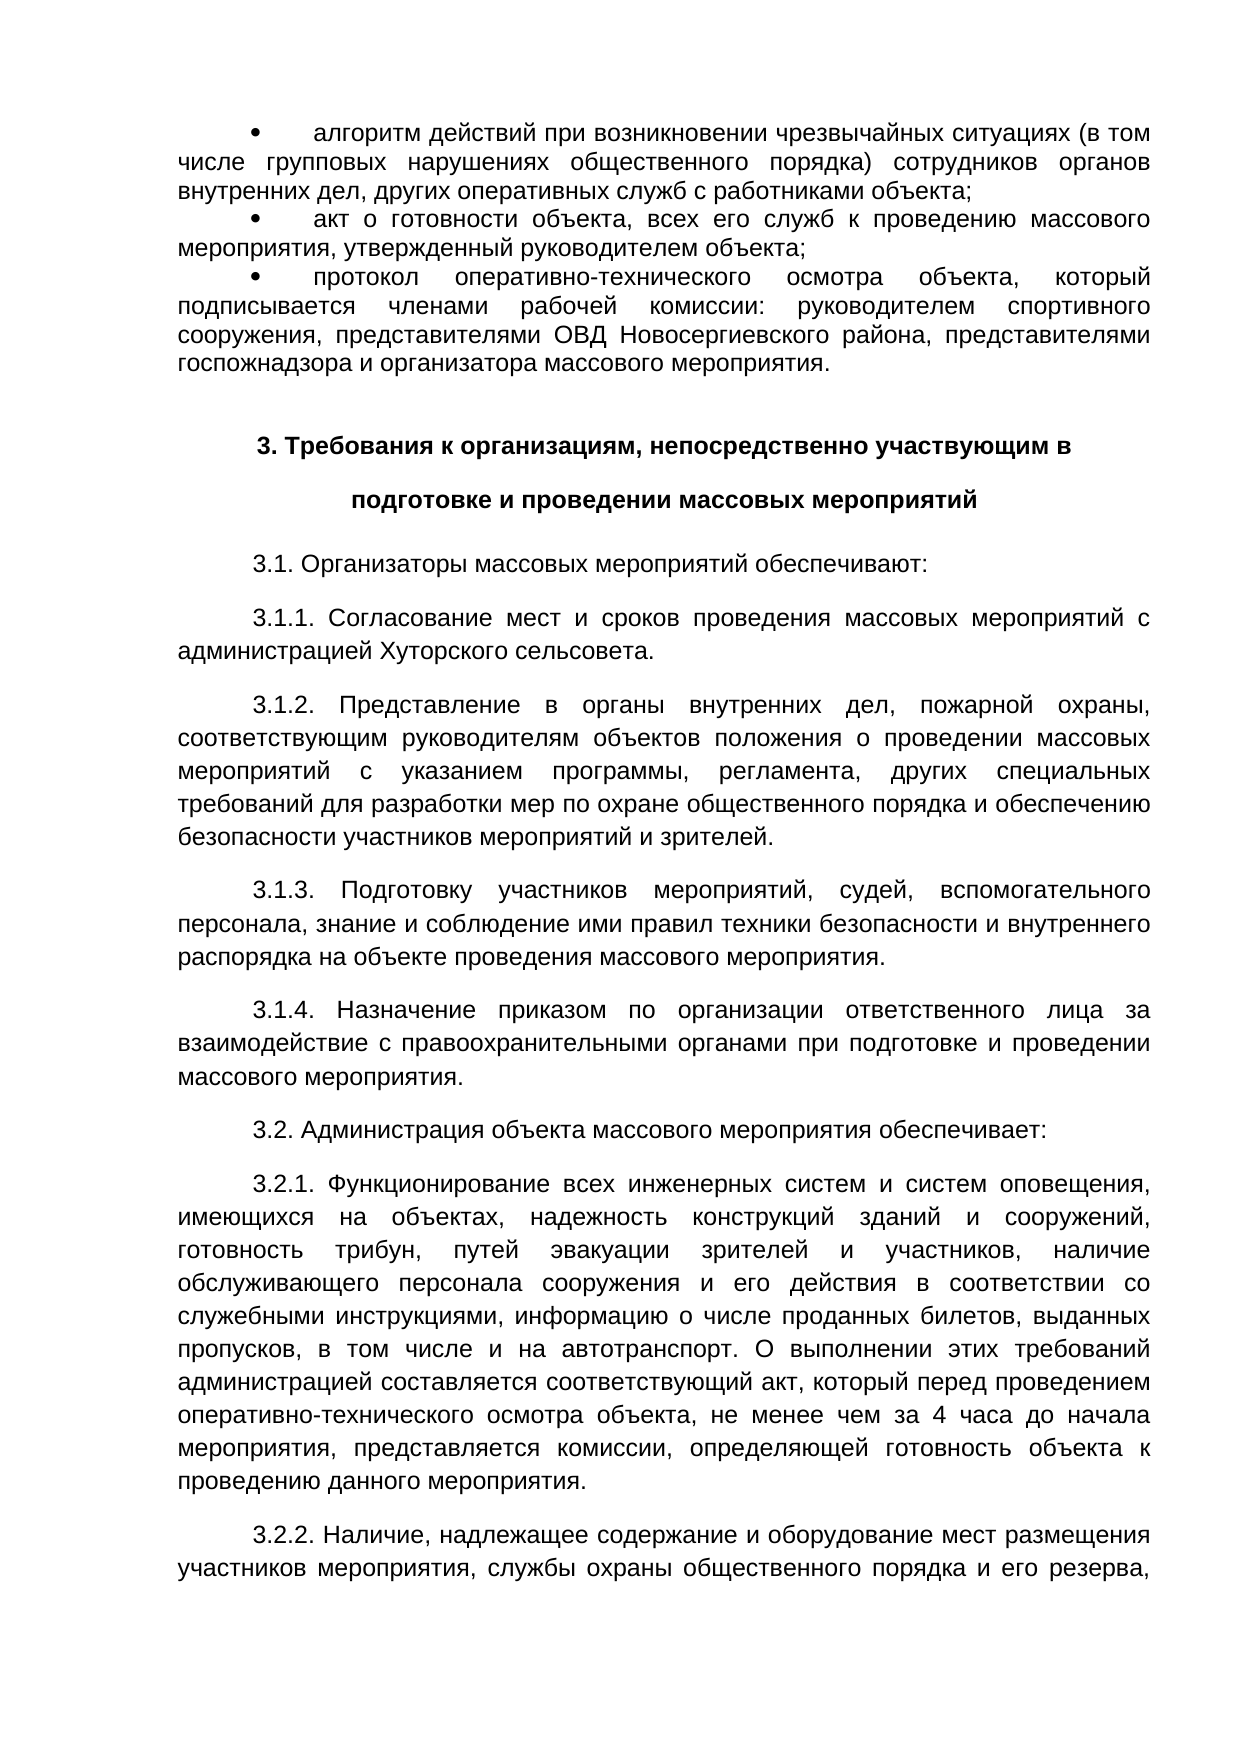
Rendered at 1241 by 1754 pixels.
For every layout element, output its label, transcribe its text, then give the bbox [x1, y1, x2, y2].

text 3.1.4. Назначение приказом по организации ответственного лица за взаимодействие с правоохранительными органами при подготовке и проведении массового мероприятия. [177, 995, 1152, 1090]
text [177, 1520, 1152, 1582]
text 3.1.2. Представление в органы внутренних дел, пожарной охраны, соответствующим руководителям объектов положения о проведении массовых мероприятий с указанием программы, регламента, других специальных требований для разработки мер по охране общественного порядка и обеспечению безопасности участников мероприятий и зрителей. [177, 689, 1152, 850]
text подготовке и проведении массовых мероприятий [177, 485, 1152, 514]
text 3.1.3. Подготовку участников мероприятий, судей, вспомогательного персонала, знание и соблюдение ими правил техники безопасности и внутреннего распорядка на объекте проведения массового мероприятия. [177, 876, 1152, 970]
text 3. Требования к организациям, непосредственно участвующим в [177, 431, 1152, 460]
text 3.2. Администрация объекта массового мероприятия обеспечивает: [177, 1115, 1152, 1144]
text 3.2.1. Функционирование всех инженерных систем и систем оповещения, имеющихся на объектах, надежность конструкций зданий и сооружений, готовность трибун, путей эвакуации зрителей и участников, наличие обслуживающего персонала сооружения и его действия в соответствии со служебными инструкциями, информацию о числе проданных билетов, выданных пропусков, в том числе и на автотранспорт. О выполнении этих требований администрацией составляется соответствующий акт, который перед проведением оперативно-технического осмотра объекта, не менее чем за 4 часа до начала мероприятия, представляется комиссии, определяющей готовность объекта к проведению данного мероприятия. [177, 1169, 1152, 1495]
text 3.1.1. Согласование мест и сроков проведения массовых мероприятий с администрацией Хуторского сельсовета. [177, 603, 1152, 664]
list алгоритм действий при возникновении чрезвычайных ситуациях (в том числе групповых нарушениях общественного порядка) сотрудников органов внутренних дел, других оперативных служб с работниками объекта; [177, 118, 1152, 204]
list акт о готовности объекта, всех его служб к проведению массового мероприятия, утвержденный руководителем объекта; [177, 204, 1152, 262]
text 3.1. Организаторы массовых мероприятий обеспечивают: [177, 549, 1152, 578]
list протокол оперативно-технического осмотра объекта, который подписывается членами рабочей комиссии: руководителем спортивного сооружения, представителями ОВД Новосергиевского района, представителями госпожнадзора и организатора массового мероприятия. [177, 262, 1152, 377]
